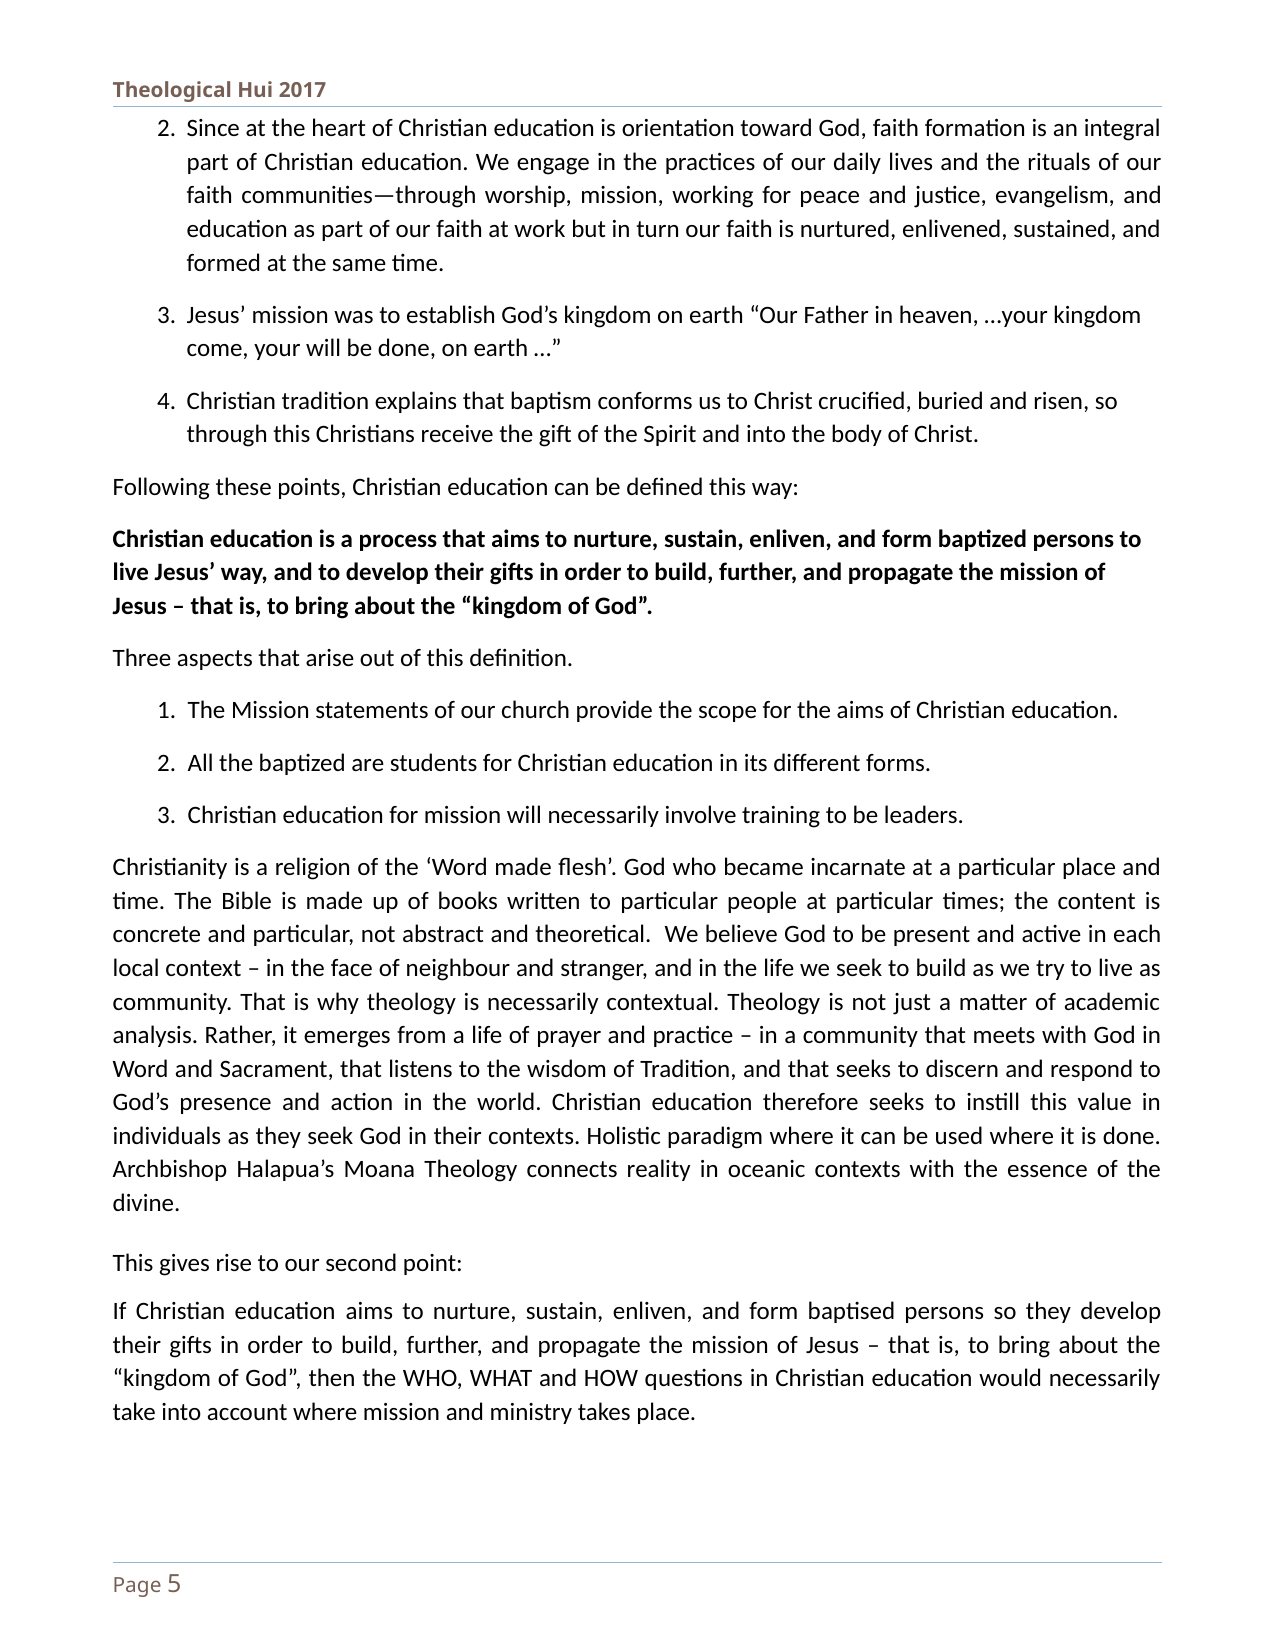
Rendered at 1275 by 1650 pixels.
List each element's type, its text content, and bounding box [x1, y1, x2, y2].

text 3. Jesus’ mission was to establish God’s kingdom on earth “Our Father in heaven, …your kingdom come, your will be done, on earth …” [157, 299, 1162, 363]
text 1. The Mission statements of our church provide the scope for the aims of Christian education. [112, 694, 1162, 725]
text 3. Christian education for mission will necessarily involve training to be leaders. [112, 799, 1162, 830]
text Christian education is a process that aims to nurture, sustain, enliven, and form baptized persons to live Jesus’ way, and to develop their gifts in order to build, further, and propagate the mission of Jesus – that is, to bring about the “kingdom of God”. [112, 523, 1162, 621]
text If Christian education aims to nurture, sustain, enliven, and form baptised persons so they develop their gifts in order to build, further, and propagate the mission of Jesus – that is, to bring about the “kingdom of God”, then the WHO, WHAT and HOW questions in Christian education would necessarily take into account where mission and ministry takes place. [112, 1295, 1162, 1427]
text Following these points, Christian education can be defined this way: [112, 471, 1162, 501]
text Three aspects that arise out of this definition. [112, 642, 1162, 673]
text 4. Christian tradition explains that baptism conforms us to Christ crucified, buried and risen, so through this Christians receive the gift of the Spirit and into the body of Christ. [157, 385, 1162, 449]
text Christianity is a religion of the ‘Word made flesh’. God who became incarnate at a particular place and time. The Bible is made up of books written to particular people at particular times; the content is concrete and particular, not abstract and theoretical. We believe God to be present and active in each local context – in the face of neighbour and stranger, and in the life we seek to build as we try to live as community. That is why theology is necessarily contextual. Theology is not just a matter of academic analysis. Rather, it emerges from a life of prayer and practice – in a community that meets with God in Word and Sacrament, that listens to the wisdom of Tradition, and that seeks to discern and respond to God’s presence and action in the world. Christian education therefore seeks to instill this value in individuals as they seek God in their contexts. Holistic paradigm where it can be used where it is done. Archbishop Halapua’s Moana Theology connects reality in oceanic contexts with the essence of the divine. [112, 851, 1162, 1217]
text This gives rise to our second point: [112, 1241, 1162, 1279]
text 2. All the baptized are students for Christian education in its different forms. [112, 747, 1162, 777]
text 2. Since at the heart of Christian education is orientation toward God, faith formation is an integral part of Christian education. We engage in the practices of our daily lives and the rituals of our faith communities—through worship, mission, working for peace and justice, evangelism, and education as part of our faith at work but in turn our faith is nurtured, enlivened, sustained, and formed at the same time. [157, 112, 1162, 277]
